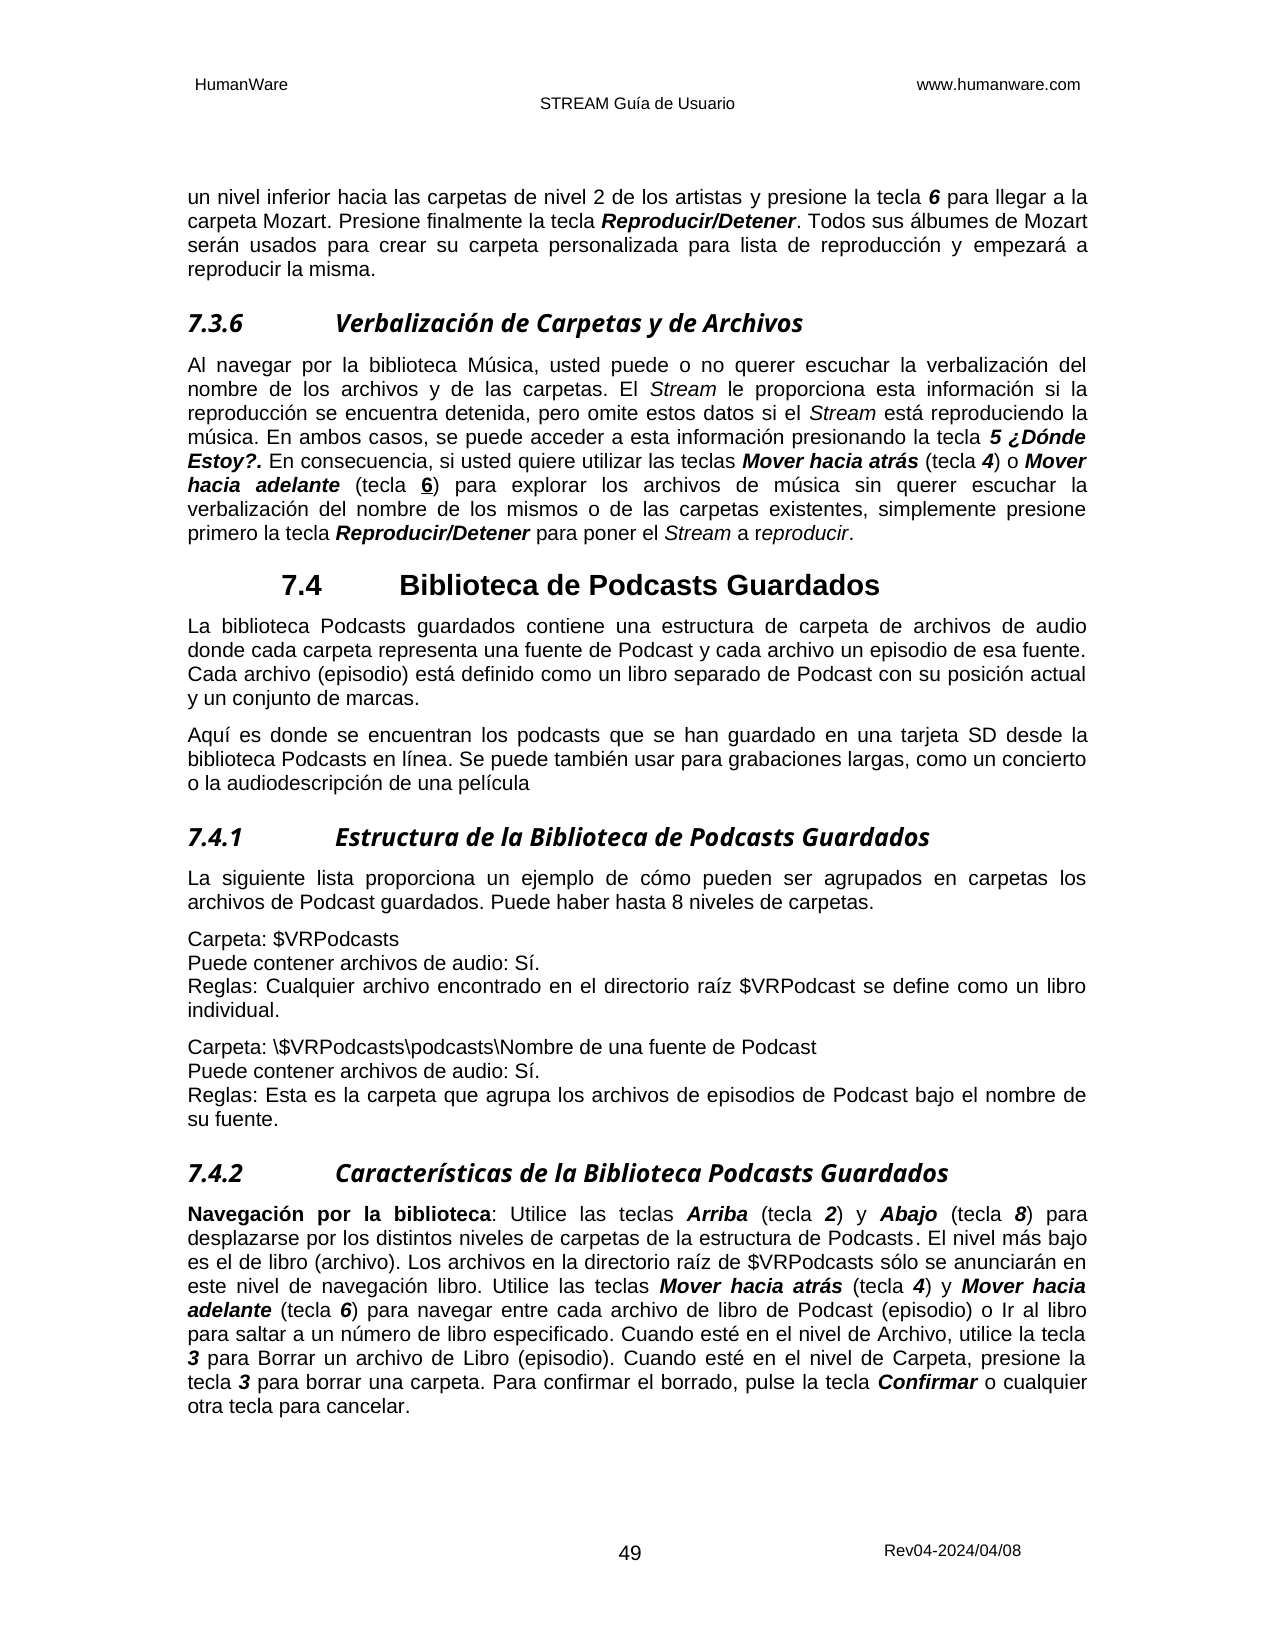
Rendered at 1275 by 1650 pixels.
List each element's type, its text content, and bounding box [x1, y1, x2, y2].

text Reglas: Cualquier archivo encontrado en el directorio raíz $VRPodcast se define como un libro individual. [187, 974, 1088, 1022]
text Puede contener archivos de audio: Sí. [187, 1059, 1088, 1083]
text Carpeta: $VRPodcasts [187, 926, 1088, 950]
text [187, 185, 1088, 281]
subtitle Verbalización de Carpetas y de Archivos [187, 306, 1088, 340]
subtitle Características de la Biblioteca Podcasts Guardados [187, 1156, 1088, 1190]
text Aquí es donde se encuentran los podcasts que se han guardado en una tarjeta SD desde la biblioteca Podcasts en línea. Se puede también usar para grabaciones largas, como un concierto o la audiodescripción de una película [187, 723, 1088, 794]
text La siguiente lista proporciona un ejemplo de cómo pueden ser agrupados en carpetas los archivos de Podcast guardados. Puede haber hasta 8 niveles de carpetas. [187, 866, 1088, 914]
text Carpeta: \$VRPodcasts\podcasts\Nombre de una fuente de Podcast [187, 1035, 1088, 1059]
subtitle Estructura de la Biblioteca de Podcasts Guardados [187, 819, 1088, 853]
text La biblioteca Podcasts guardados contiene una estructura de carpeta de archivos de audio donde cada carpeta representa una fuente de Podcast y cada archivo un episodio de esa fuente. Cada archivo (episodio) está definido como un libro separado de Podcast con su posición actual y un conjunto de marcas. [187, 614, 1088, 710]
text Reglas: Esta es la carpeta que agrupa los archivos de episodios de Podcast bajo el nombre de su fuente. [187, 1083, 1088, 1131]
text Puede contener archivos de audio: Sí. [187, 950, 1088, 974]
text Al navegar por la biblioteca Música, usted puede o no querer escuchar la verbalización del nombre de los archivos y de las carpetas. El Stream le proporciona esta información si la reproducción se encuentra detenida, pero omite estos datos si el Stream está reproduciendo la música. En ambos casos, se puede acceder a esta información presionando la tecla 5 ¿Dónde Estoy?. En consecuencia, si usted quiere utilizar las teclas Mover hacia atrás (tecla 4) o Mover hacia adelante (tecla 6) para explorar los archivos de música sin querer escuchar la verbalización del nombre de los mismos o de las carpetas existentes, simplemente presione primero la tecla Reproducir/Detener para poner el Stream a reproducir. [187, 353, 1088, 544]
text Navegación por la biblioteca: Utilice las teclas Arriba (tecla 2) y Abajo (tecla 8) para desplazarse por los distintos niveles de carpetas de la estructura de Podcasts. El nivel más bajo es el de libro (archivo). Los archivos en la directorio raíz de $VRPodcasts sólo se anunciarán en este nivel de navegación libro. Utilice las teclas Mover hacia atrás (tecla 4) y Mover hacia adelante (tecla 6) para navegar entre cada archivo de libro de Podcast (episodio) o Ir al libro para saltar a un número de libro especificado. Cuando esté en el nivel de Archivo, utilice la tecla 3 para Borrar un archivo de Libro (episodio). Cuando esté en el nivel de Carpeta, presione la tecla 3 para borrar una carpeta. Para confirmar el borrado, pulse la tecla Confirmar o cualquier otra tecla para cancelar. [187, 1202, 1088, 1418]
subtitle Biblioteca de Podcasts Guardados [281, 568, 1088, 602]
